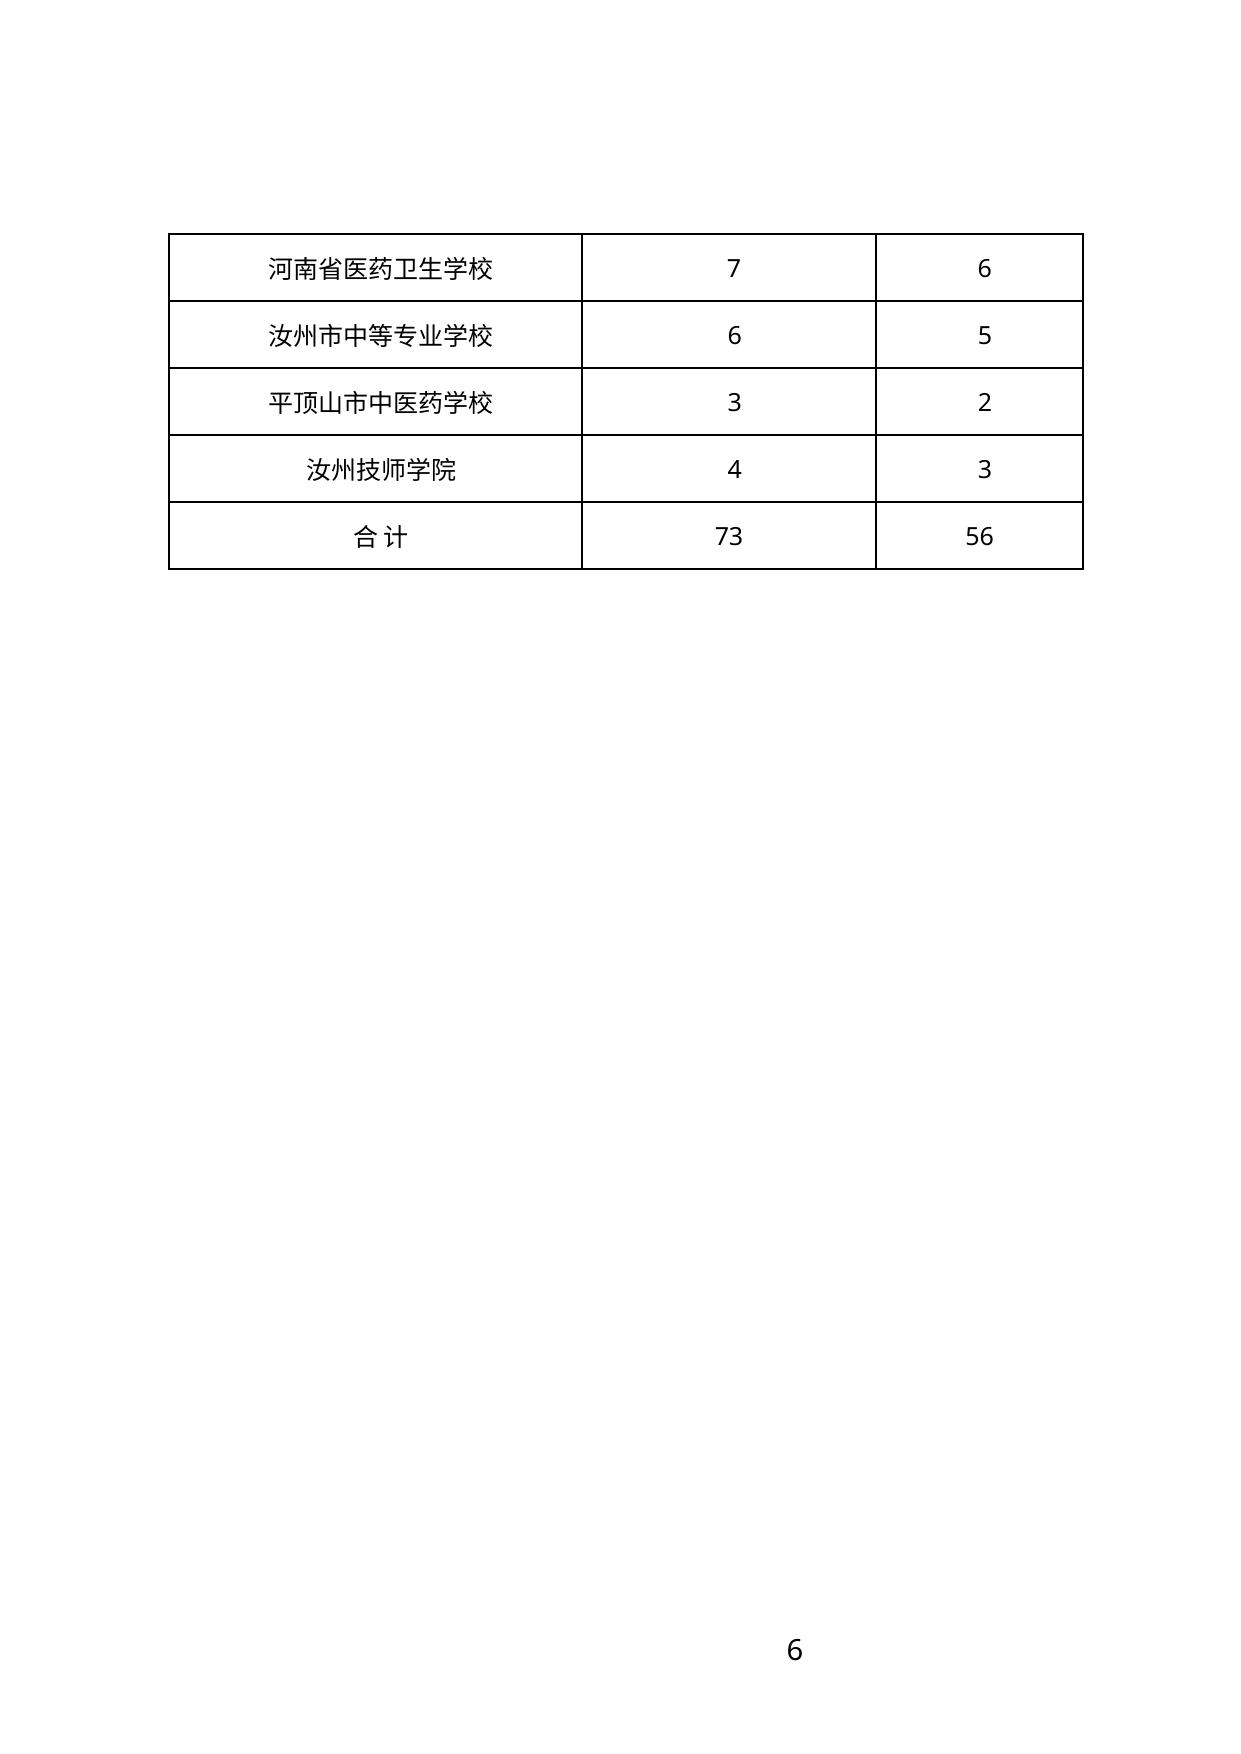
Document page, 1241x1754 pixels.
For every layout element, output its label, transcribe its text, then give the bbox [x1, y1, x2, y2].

table_cell 4 [583, 436, 875, 501]
table_cell 汝州市中等专业学校 [170, 302, 581, 367]
table_cell 7 [583, 235, 875, 300]
table_cell 6 [877, 235, 1082, 300]
table_cell 73 [583, 503, 875, 568]
table_cell 合 计 [170, 503, 581, 568]
table_cell 平顶山市中医药学校 [170, 369, 581, 434]
table_cell 汝州技师学院 [170, 436, 581, 501]
table_cell 3 [583, 369, 875, 434]
table_cell 3 [877, 436, 1082, 501]
table_cell 56 [877, 503, 1082, 568]
table_cell 河南省医药卫生学校 [170, 235, 581, 300]
table_cell 2 [877, 369, 1082, 434]
table_cell 5 [877, 302, 1082, 367]
table_cell 6 [583, 302, 875, 367]
